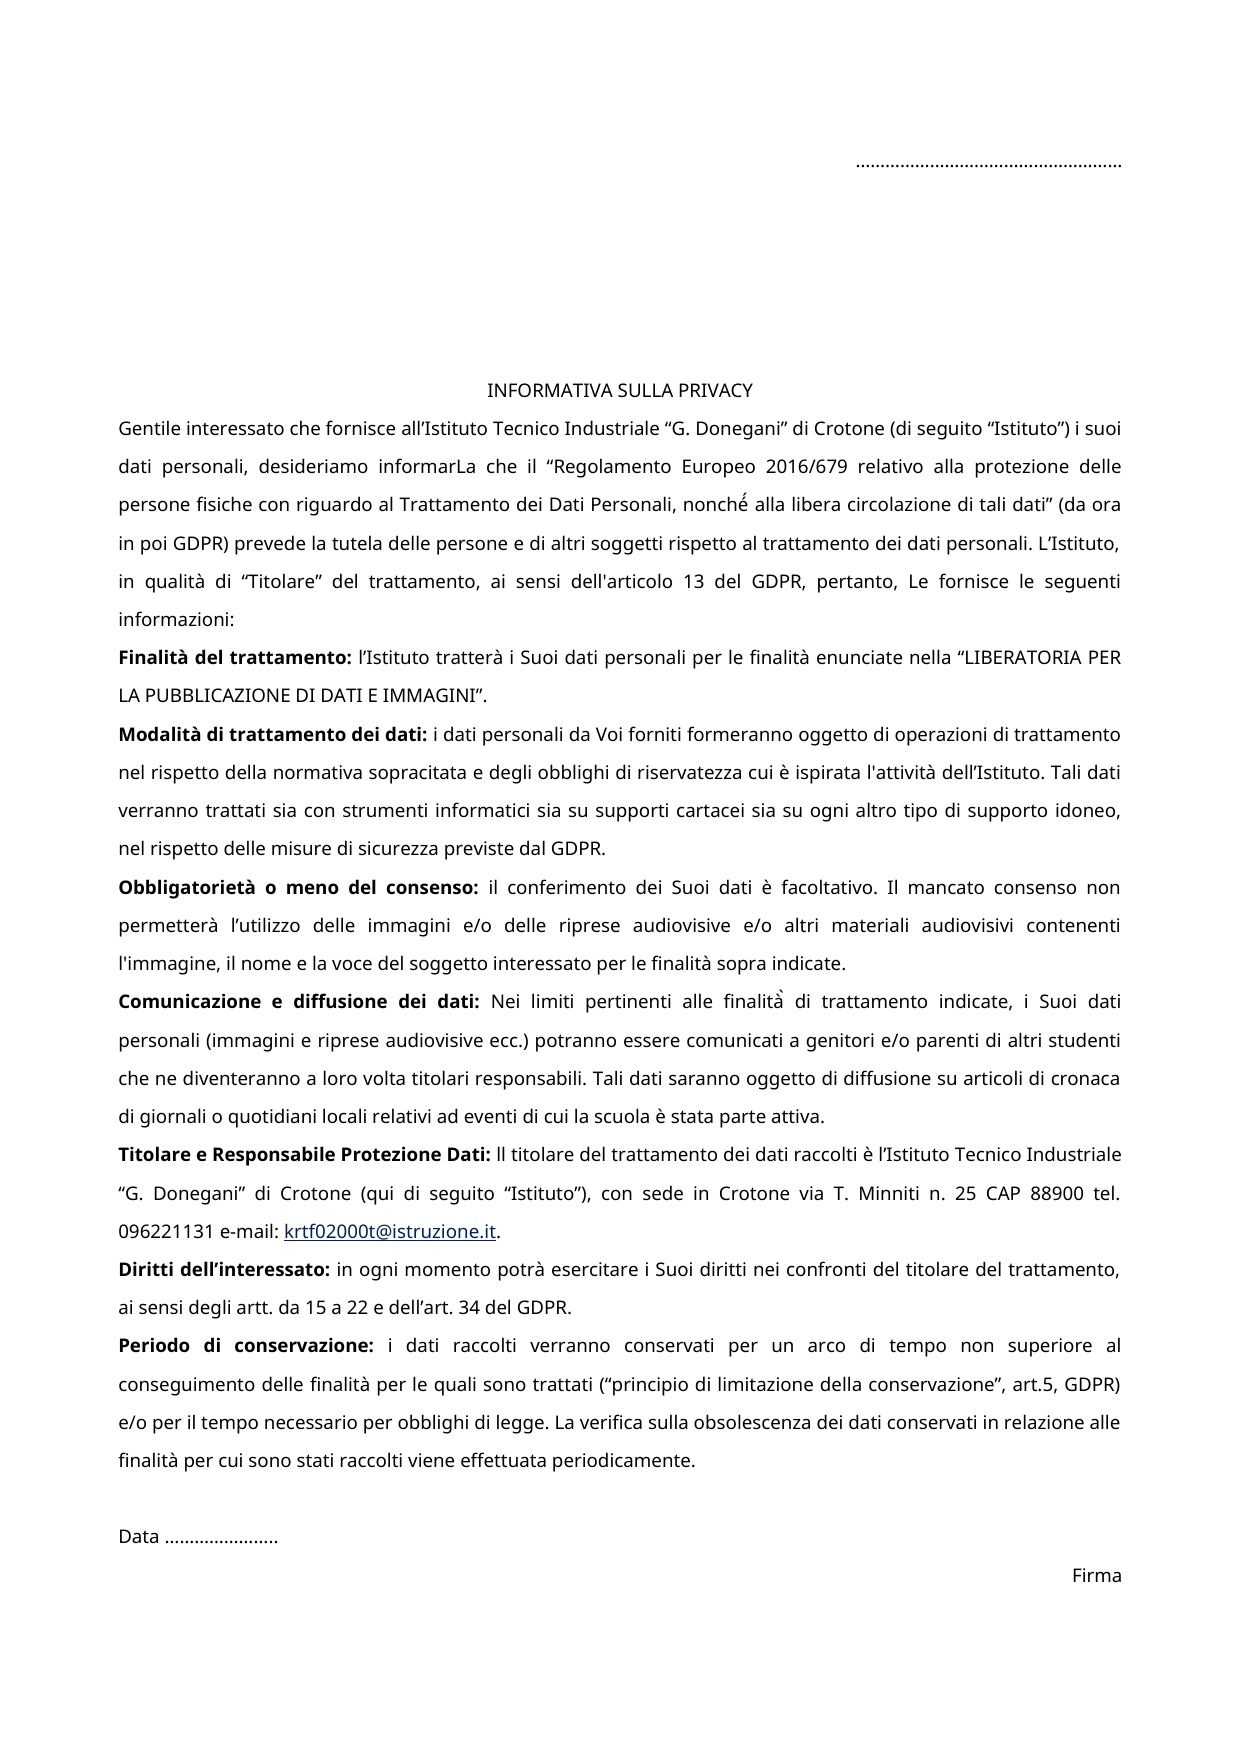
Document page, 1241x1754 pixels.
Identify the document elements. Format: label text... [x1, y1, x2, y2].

text Comunicazione e diffusione dei dati: Nei limiti pertinenti alle finalità̀ di trattamento indicate, i Suoi dati personali (immagini e riprese audiovisive ecc.) potranno essere comunicati a genitori e/o parenti di altri studenti che ne diventeranno a loro volta titolari responsabili. Tali dati saranno oggetto di diffusione su articoli di cronaca di giornali o quotidiani locali relativi ad eventi di cui la scuola è stata parte attiva. [118, 989, 1122, 1129]
text Obbligatorietà o meno del consenso: il conferimento dei Suoi dati è facoltativo. Il mancato consenso non permetterà l’utilizzo delle immagini e/o delle riprese audiovisive e/o altri materiali audiovisivi contenenti l'immagine, il nome e la voce del soggetto interessato per le finalità sopra indicate. [118, 874, 1122, 976]
text Periodo di conservazione: i dati raccolti verranno conservati per un arco di tempo non superiore al conseguimento delle finalità per le quali sono trattati (“principio di limitazione della conservazione”, art.5, GDPR) e/o per il tempo necessario per obblighi di legge. La verifica sulla obsolescenza dei dati conservati in relazione alle finalità per cui sono stati raccolti viene effettuata periodicamente. [118, 1333, 1122, 1473]
text INFORMATIVA SULLA PRIVACY [118, 377, 1122, 402]
text Titolare e Responsabile Protezione Dati: ll titolare del trattamento dei dati raccolti è l’Istituto Tecnico Industriale “G. Donegani” di Crotone (qui di seguito “Istituto”), con sede in Crotone via T. Minniti n. 25 CAP 88900 tel. 096221131 e-mail: krtf02000t@istruzione.it. [118, 1142, 1122, 1243]
text Firma [118, 1562, 1122, 1588]
text Modalità di trattamento dei dati: i dati personali da Voi forniti formeranno oggetto di operazioni di trattamento nel rispetto della normativa sopracitata e degli obblighi di riservatezza cui è ispirata l'attività dell’Istituto. Tali dati verranno trattati sia con strumenti informatici sia su supporti cartacei sia su ogni altro tipo di supporto idoneo, nel rispetto delle misure di sicurezza previste dal GDPR. [118, 721, 1122, 861]
text ……………………………………………… [118, 148, 1122, 173]
text Finalità del trattamento: l’Istituto tratterà i Suoi dati personali per le finalità enunciate nella “LIBERATORIA PER LA PUBBLICAZIONE DI DATI E IMMAGINI”. [118, 644, 1122, 708]
text Diritti dell’interessato: in ogni momento potrà esercitare i Suoi diritti nei confronti del titolare del trattamento, ai sensi degli artt. da 15 a 22 e dell’art. 34 del GDPR. [118, 1256, 1122, 1320]
text Data ………………….. [118, 1524, 1122, 1549]
text Gentile interessato che fornisce all’Istituto Tecnico Industriale “G. Donegani” di Crotone (di seguito “Istituto”) i suoi dati personali, desideriamo informarLa che il “Regolamento Europeo 2016/679 relativo alla protezione delle persone fisiche con riguardo al Trattamento dei Dati Personali, nonché́ alla libera circolazione di tali dati” (da ora in poi GDPR) prevede la tutela delle persone e di altri soggetti rispetto al trattamento dei dati personali. L’Istituto, in qualità di “Titolare” del trattamento, ai sensi dell'articolo 13 del GDPR, pertanto, Le fornisce le seguenti informazioni: [118, 415, 1122, 632]
